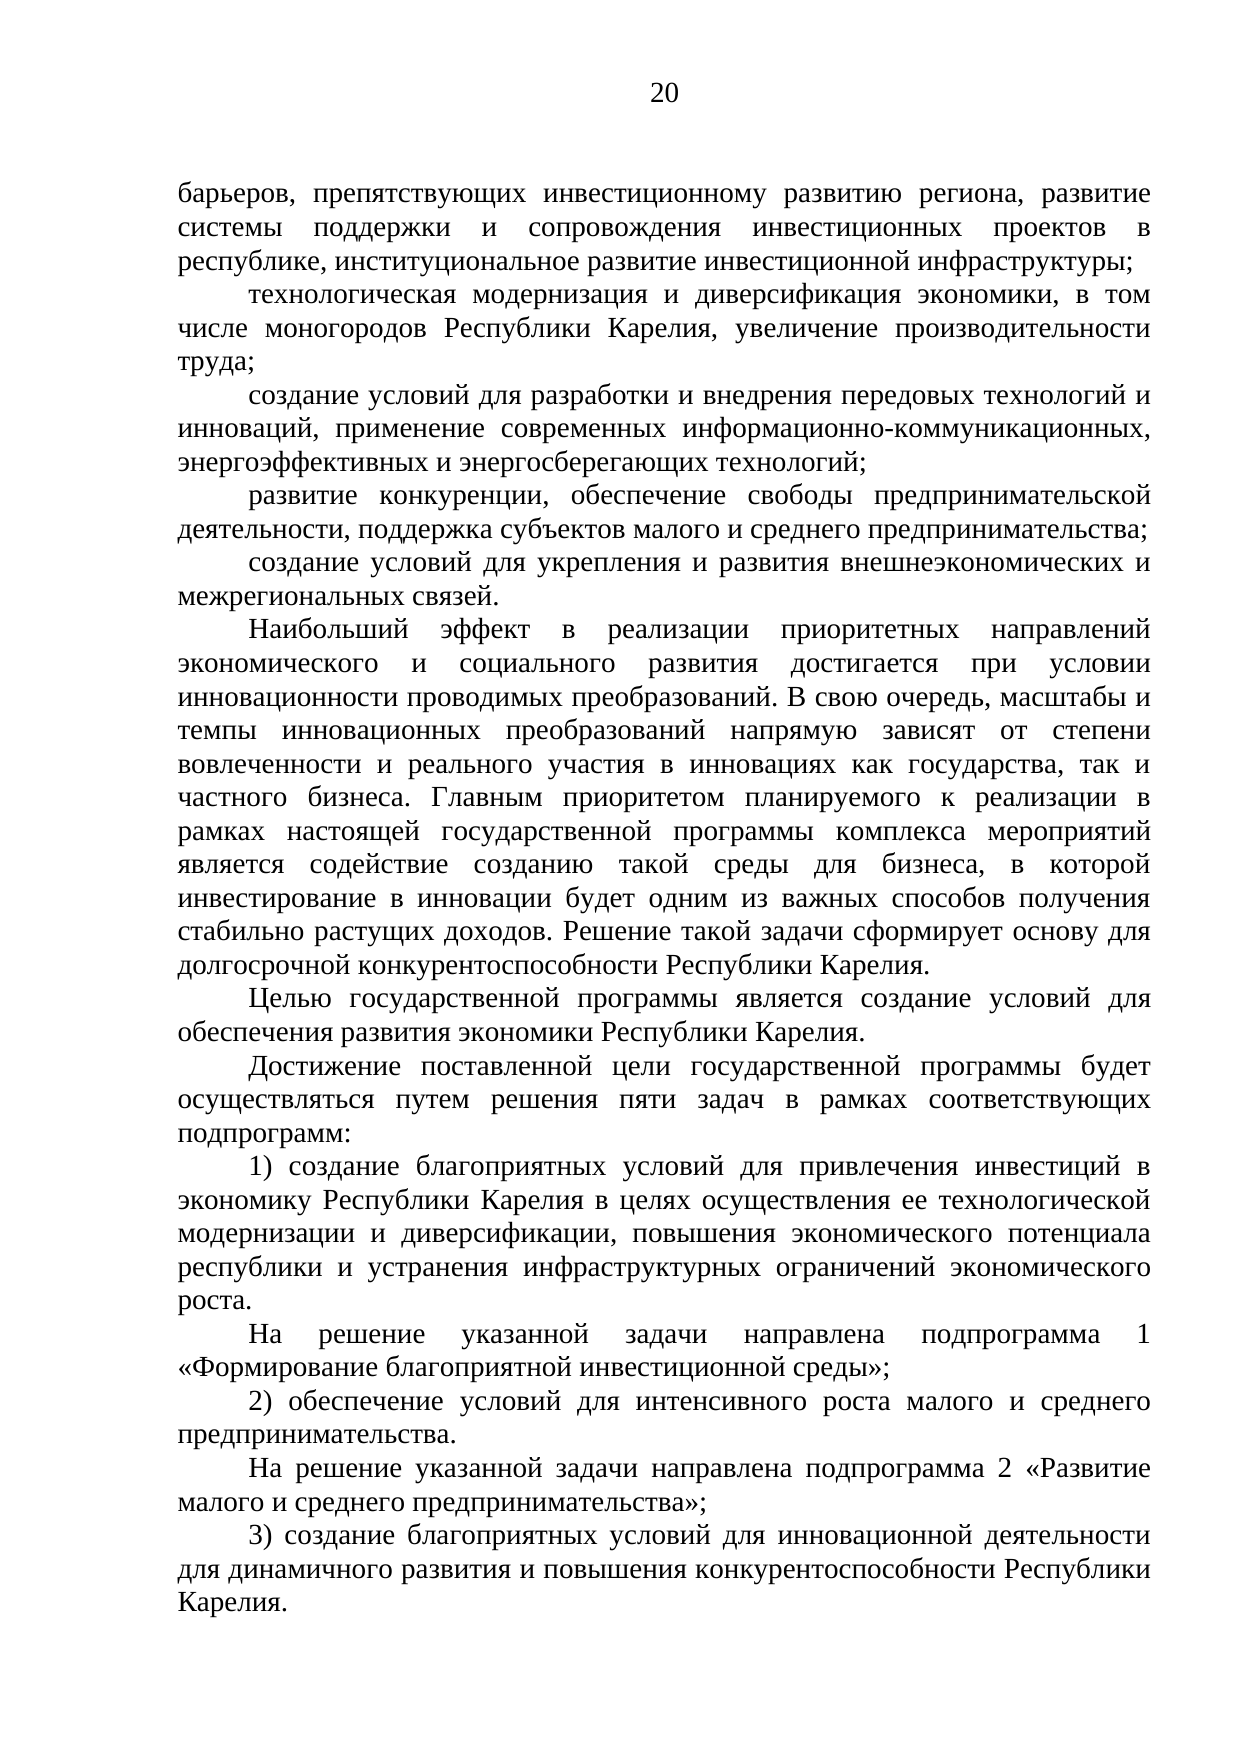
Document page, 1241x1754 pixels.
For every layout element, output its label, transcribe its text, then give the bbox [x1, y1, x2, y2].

text 2) обеспечение условий для интенсивного роста малого и среднего предпринимательства. [177, 1383, 1152, 1450]
text 1) создание благоприятных условий для привлечения инвестиций в экономику Республики Карелия в целях осуществления ее технологической модернизации и диверсификации, повышения экономического потенциала республики и устранения инфраструктурных ограничений экономического роста. [177, 1148, 1152, 1316]
text Целью государственной программы является создание условий для обеспечения развития экономики Республики Карелия. [177, 981, 1152, 1048]
text Наибольший эффект в реализации приоритетных направлений экономического и социального развития достигается при условии инновационности проводимых преобразований. В свою очередь, масштабы и темпы инновационных преобразований напрямую зависят от степени вовлеченности и реального участия в инновациях как государства, так и частного бизнеса. Главным приоритетом планируемого к реализации в рамках настоящей государственной программы комплекса мероприятий является содействие созданию такой среды для бизнеса, в которой инвестирование в инновации будет одним из важных способов получения стабильно растущих доходов. Решение такой задачи сформирует основу для долгосрочной конкурентоспособности Республики Карелия. [177, 612, 1152, 981]
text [177, 176, 1152, 276]
text На решение указанной задачи направлена подпрограмма 1 «Формирование благоприятной инвестиционной среды»; [177, 1316, 1152, 1383]
text развитие конкуренции, обеспечение свободы предпринимательской деятельности, поддержка субъектов малого и среднего предпринимательства; [177, 477, 1152, 544]
text технологическая модернизация и диверсификация экономики, в том числе моногородов Республики Карелия, увеличение производительности труда; [177, 276, 1152, 377]
text На решение указанной задачи направлена подпрограмма 2 «Развитие малого и среднего предпринимательства»; [177, 1450, 1152, 1517]
text создание условий для укрепления и развития внешнеэкономических и межрегиональных связей. [177, 544, 1152, 612]
text 3) создание благоприятных условий для инновационной деятельности для динамичного развития и повышения конкурентоспособности Республики Карелия. [177, 1517, 1152, 1618]
text Достижение поставленной цели государственной программы будет осуществляться путем решения пяти задач в рамках соответствующих подпрограмм: [177, 1048, 1152, 1148]
text создание условий для разработки и внедрения передовых технологий и инноваций, применение современных информационно-коммуникационных, энергоэффективных и энергосберегающих технологий; [177, 377, 1152, 477]
